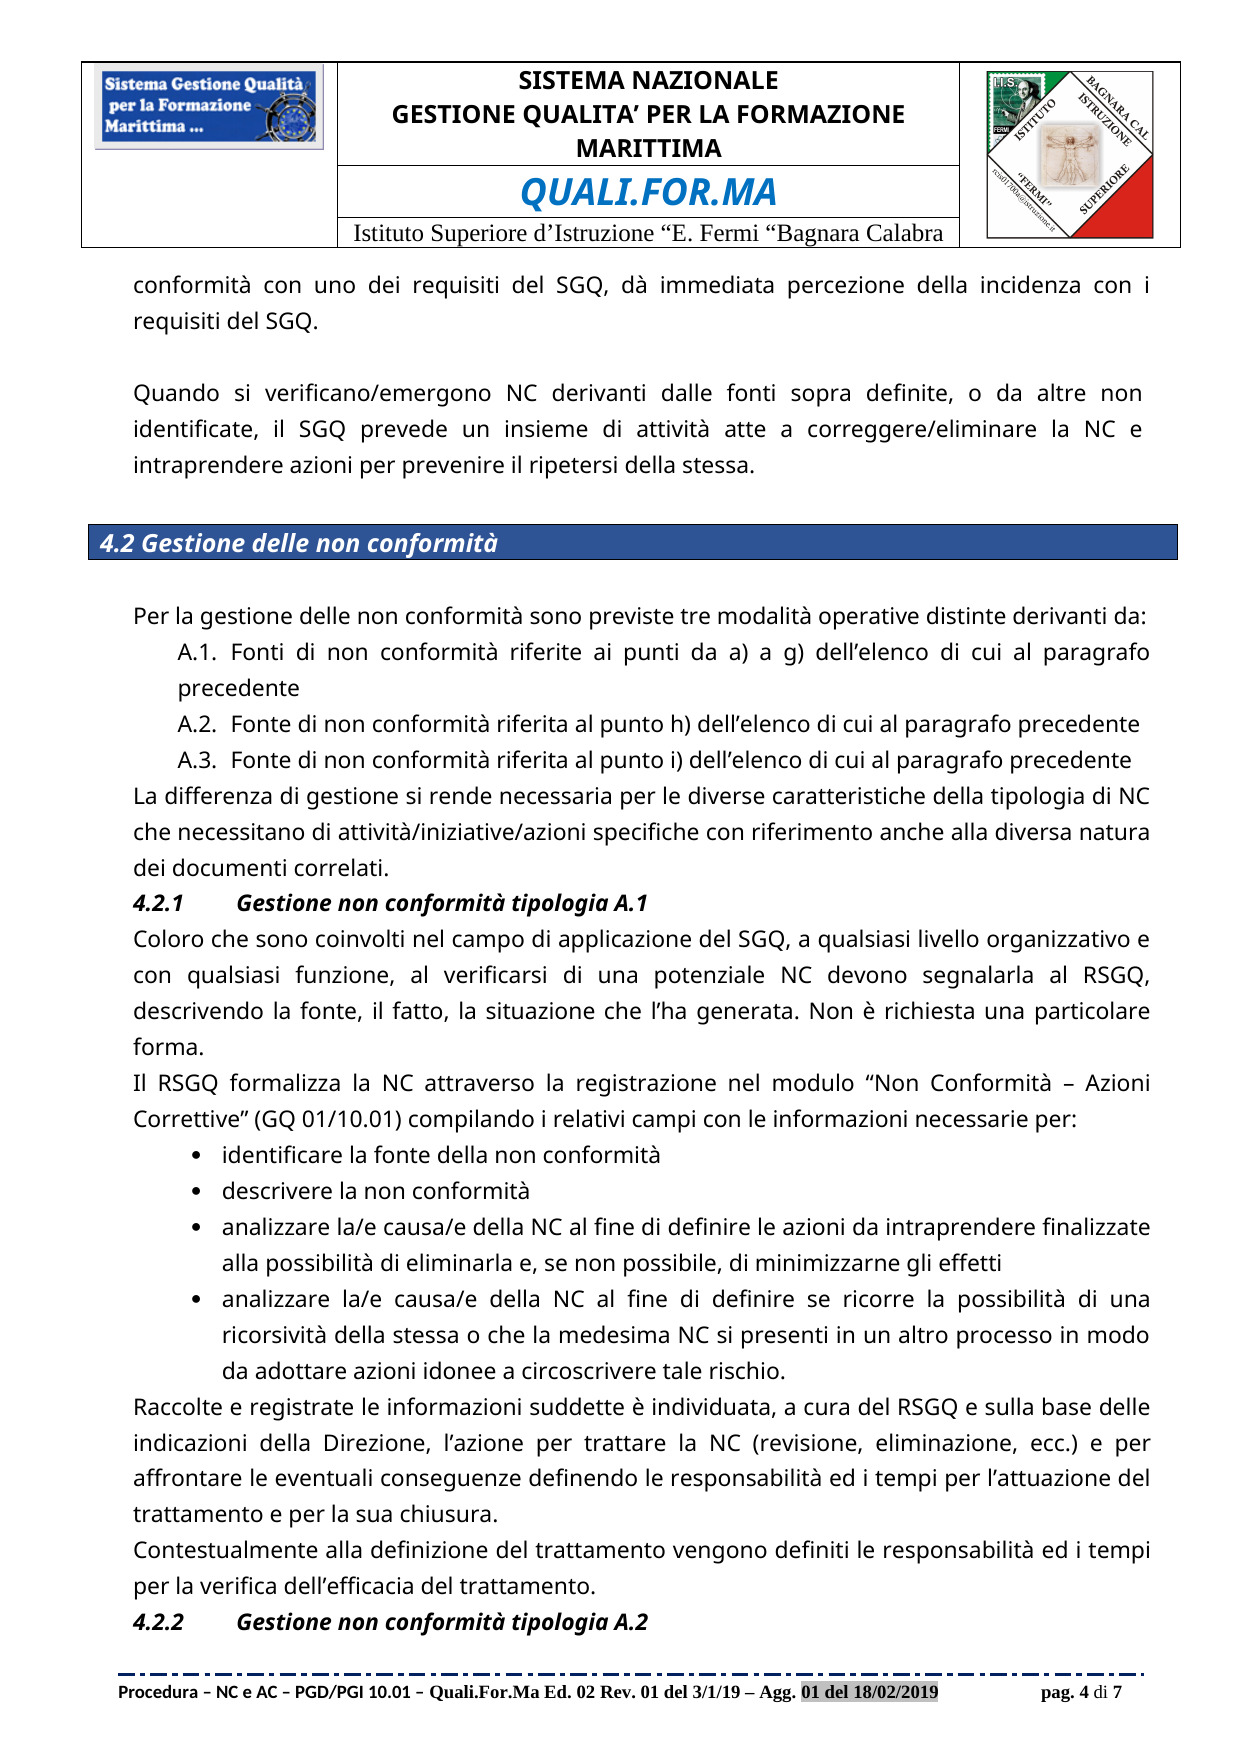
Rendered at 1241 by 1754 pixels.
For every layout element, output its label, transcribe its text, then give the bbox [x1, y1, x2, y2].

text Il RSGQ formalizza la NC attraverso la registrazione nel modulo “Non Conformità – Azioni Correttive” (GQ 01/10.01) compilando i relativi campi con le informazioni necessarie per: [133, 1067, 1152, 1134]
list analizzare la/e causa/e della NC al fine di definire se ricorre la possibilità di una ricorsività della stessa o che la medesima NC si presenti in un altro processo in modo da adottare azioni idonee a circoscrivere tale rischio. [192, 1283, 1152, 1386]
list Fonte di non conformità riferita al punto h) dell’elenco di cui al paragrafo precedente [177, 708, 1152, 739]
list analizzare la/e causa/e della NC al fine di definire le azioni da intraprendere finalizzate alla possibilità di eliminarla e, se non possibile, di minimizzarne gli effetti [192, 1211, 1152, 1278]
text Raccolte e registrate le informazioni suddette è individuata, a cura del RSGQ e sulla base delle indicazioni della Direzione, l’azione per trattare la NC (revisione, eliminazione, ecc.) e per affrontare le eventuali conseguenze definendo le responsabilità ed i tempi per l’attuazione del trattamento e per la sua chiusura. [133, 1391, 1152, 1529]
text Coloro che sono coinvolti nel campo di applicazione del SGQ, a qualsiasi livello organizzativo e con qualsiasi funzione, al verificarsi di una potenziale NC devono segnalarla al RSGQ, descrivendo la fonte, il fatto, la situazione che l’ha generata. Non è richiesta una particolare forma. [133, 923, 1152, 1062]
text Per la gestione delle non conformità sono previste tre modalità operative distinte derivanti da: [133, 600, 1152, 631]
picture [94, 63, 324, 150]
list descrivere la non conformità [192, 1175, 1152, 1206]
table_header 4.2 Gestione delle non conformità [89, 525, 1177, 559]
text Quando si verificano/emergono NC derivanti dalle fonti sopra definite, o da altre non identificate, il SGQ prevede un insieme di attività atte a correggere/eliminare la NC e intraprendere azioni per prevenire il ripetersi della stessa. [133, 377, 1144, 480]
list Gestione non conformità tipologia A.2 [133, 1606, 1152, 1637]
text La differenza di gestione si rende necessaria per le diverse caratteristiche della tipologia di NC che necessitano di attività/iniziative/azioni specifiche con riferimento anche alla diversa natura dei documenti correlati. [133, 779, 1152, 883]
picture [986, 71, 1154, 239]
text Contestualmente alla definizione del trattamento vengono definiti le responsabilità ed i tempi per la verifica dell’efficacia del trattamento. [133, 1534, 1152, 1601]
list Fonti di non conformità riferite ai punti da a) a g) dell’elenco di cui al paragrafo precedente [177, 636, 1152, 703]
list identificare la fonte della non conformità [192, 1139, 1152, 1170]
list Fonte di non conformità riferita al punto i) dell’elenco di cui al paragrafo precedente [177, 744, 1152, 775]
list Gestione non conformità tipologia A.1 [133, 887, 1152, 919]
